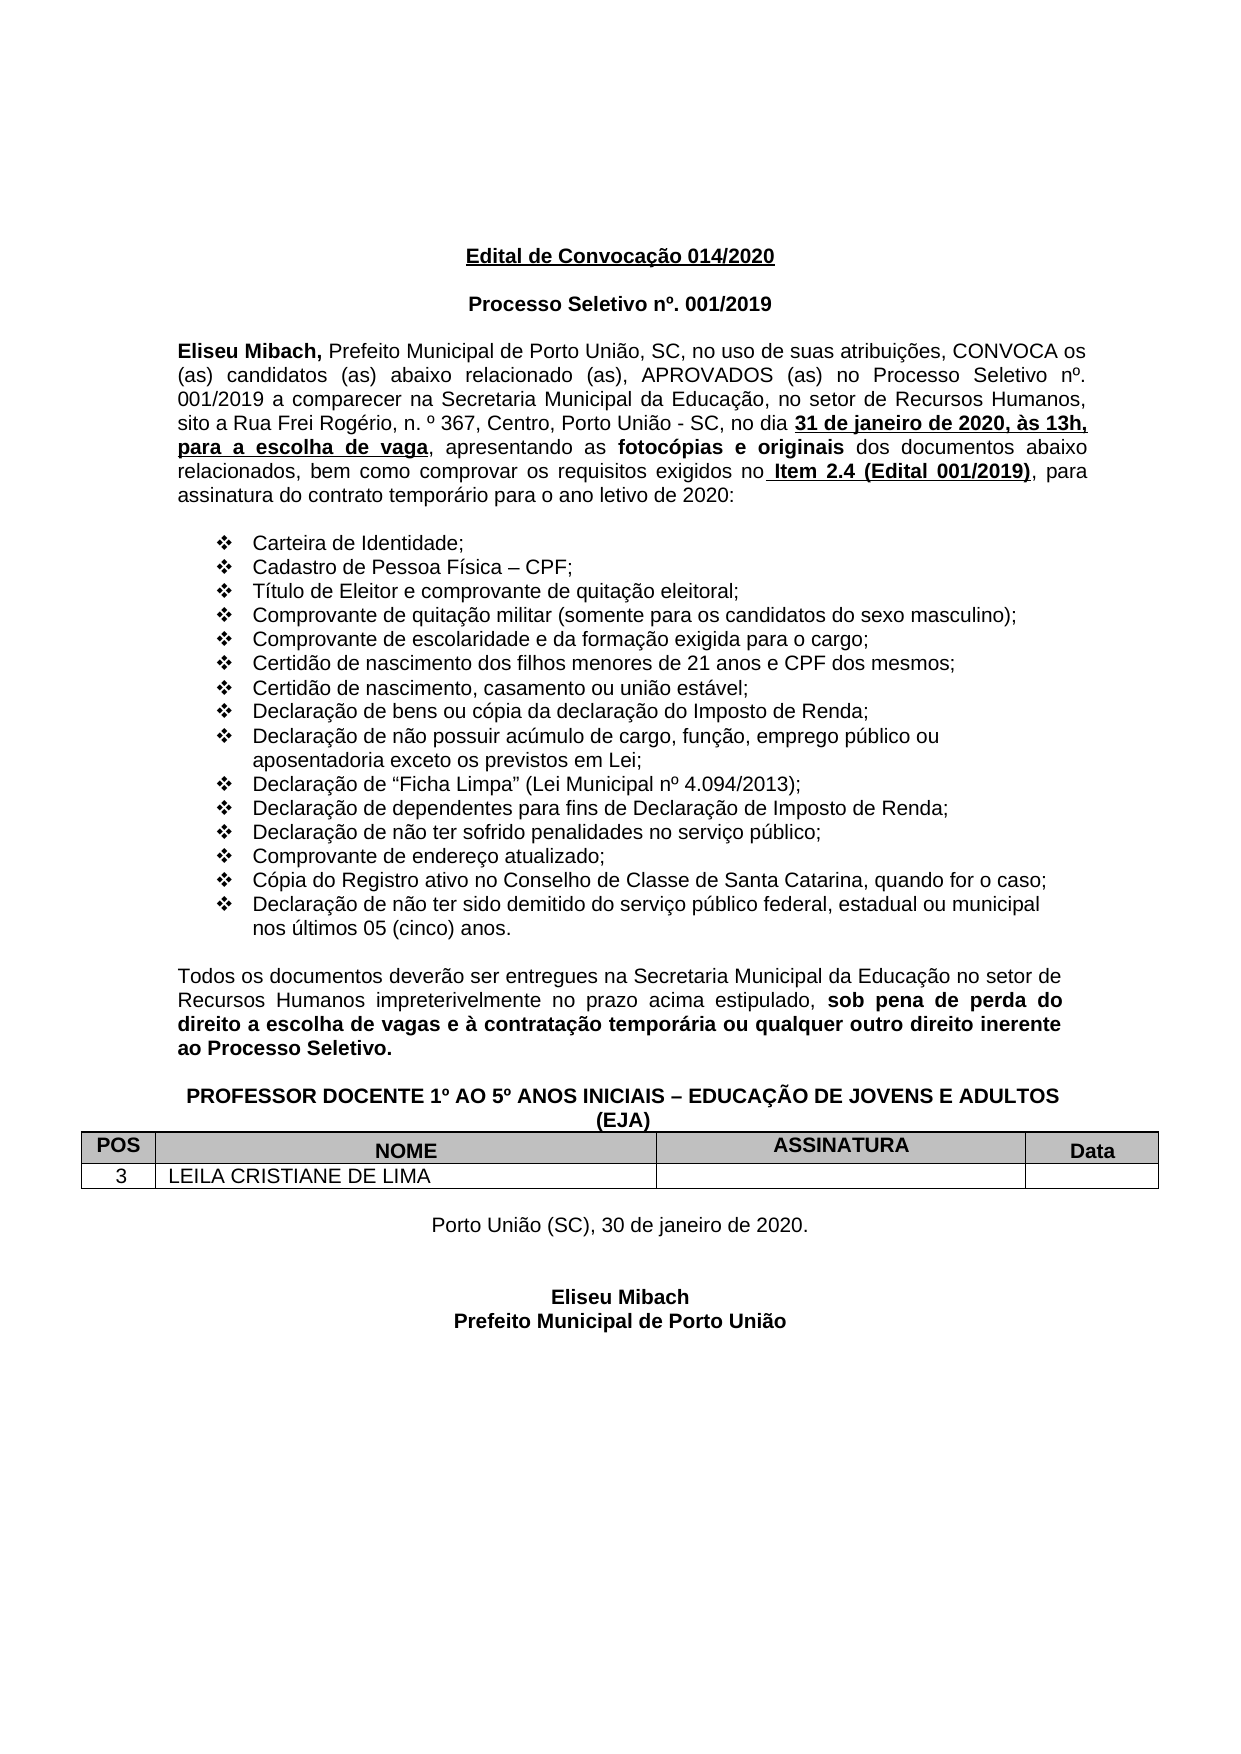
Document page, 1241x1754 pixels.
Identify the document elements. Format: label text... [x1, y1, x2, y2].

table_cell LEILA CRISTIANE DE LIMA [156, 1164, 656, 1188]
list Comprovante de escolaridade e da formação exigida para o cargo; [215, 627, 1063, 651]
text Todos os documentos deverão ser entregues na Secretaria Municipal da Educação no setor de Recursos Humanos impreterivelmente no prazo acima estipulado, sob pena de perda do direito a escolha de vagas e à contratação temporária ou qualquer outro direito inerente ao Processo Seletivo. [177, 964, 1063, 1059]
list Comprovante de quitação militar (somente para os candidatos do sexo masculino); [215, 603, 1063, 627]
text Eliseu Mibach [177, 1284, 1063, 1308]
list Declaração de não possuir acúmulo de cargo, função, emprego público ou aposentadoria exceto os previstos em Lei; [215, 723, 1063, 771]
text PROFESSOR DOCENTE 1º AO 5º ANOS INICIAIS – EDUCAÇÃO DE JOVENS E ADULTOS (EJA) [183, 1083, 1063, 1131]
table_cell [657, 1164, 1025, 1188]
list Cadastro de Pessoa Física – CPF; [215, 555, 1063, 579]
list Declaração de não ter sido demitido do serviço público federal, estadual ou municipal nos últimos 05 (cinco) anos. [215, 892, 1063, 940]
list Certidão de nascimento dos filhos menores de 21 anos e CPF dos mesmos; [215, 651, 1063, 675]
table_header Data [1026, 1133, 1158, 1163]
table_header ASSINATURA [657, 1133, 1025, 1163]
table_header POS [82, 1133, 155, 1163]
text Eliseu Mibach, Prefeito Municipal de Porto União, SC, no uso de suas atribuições, CONVOCA os (as) candidatos (as) abaixo relacionado (as), APROVADOS (as) no Processo Seletivo nº. 001/2019 a comparecer na Secretaria Municipal da Educação, no setor de Recursos Humanos, sito a Rua Frei Rogério, n. º 367, Centro, Porto União - SC, no dia 31 de janeiro de 2020, às 13h, para a escolha de vaga, apresentando as fotocópias e originais dos documentos abaixo relacionados, bem como comprovar os requisitos exigidos no Item 2.4 (Edital 001/2019), para assinatura do contrato temporário para o ano letivo de 2020: [177, 339, 1087, 507]
table_cell 3 [82, 1164, 155, 1188]
table_cell [1026, 1164, 1158, 1188]
table_header NOME [156, 1133, 656, 1163]
text Processo Seletivo nº. 001/2019 [177, 291, 1063, 315]
list Comprovante de endereço atualizado; [215, 844, 1063, 868]
list Declaração de dependentes para fins de Declaração de Imposto de Renda; [215, 796, 1063, 819]
list Cópia do Registro ativo no Conselho de Classe de Santa Catarina, quando for o caso; [215, 868, 1063, 892]
text Edital de Convocação 014/2020 [177, 243, 1063, 267]
list Declaração de bens ou cópia da declaração do Imposto de Renda; [215, 699, 1063, 723]
list Declaração de “Ficha Limpa” (Lei Municipal nº 4.094/2013); [215, 771, 1063, 796]
list Declaração de não ter sofrido penalidades no serviço público; [215, 819, 1063, 844]
list Título de Eleitor e comprovante de quitação eleitoral; [215, 579, 1063, 603]
list Carteira de Identidade; [215, 531, 1063, 555]
list Certidão de nascimento, casamento ou união estável; [215, 675, 1063, 699]
text Porto União (SC), 30 de janeiro de 2020. [177, 1213, 1063, 1237]
text Prefeito Municipal de Porto União [177, 1308, 1063, 1332]
